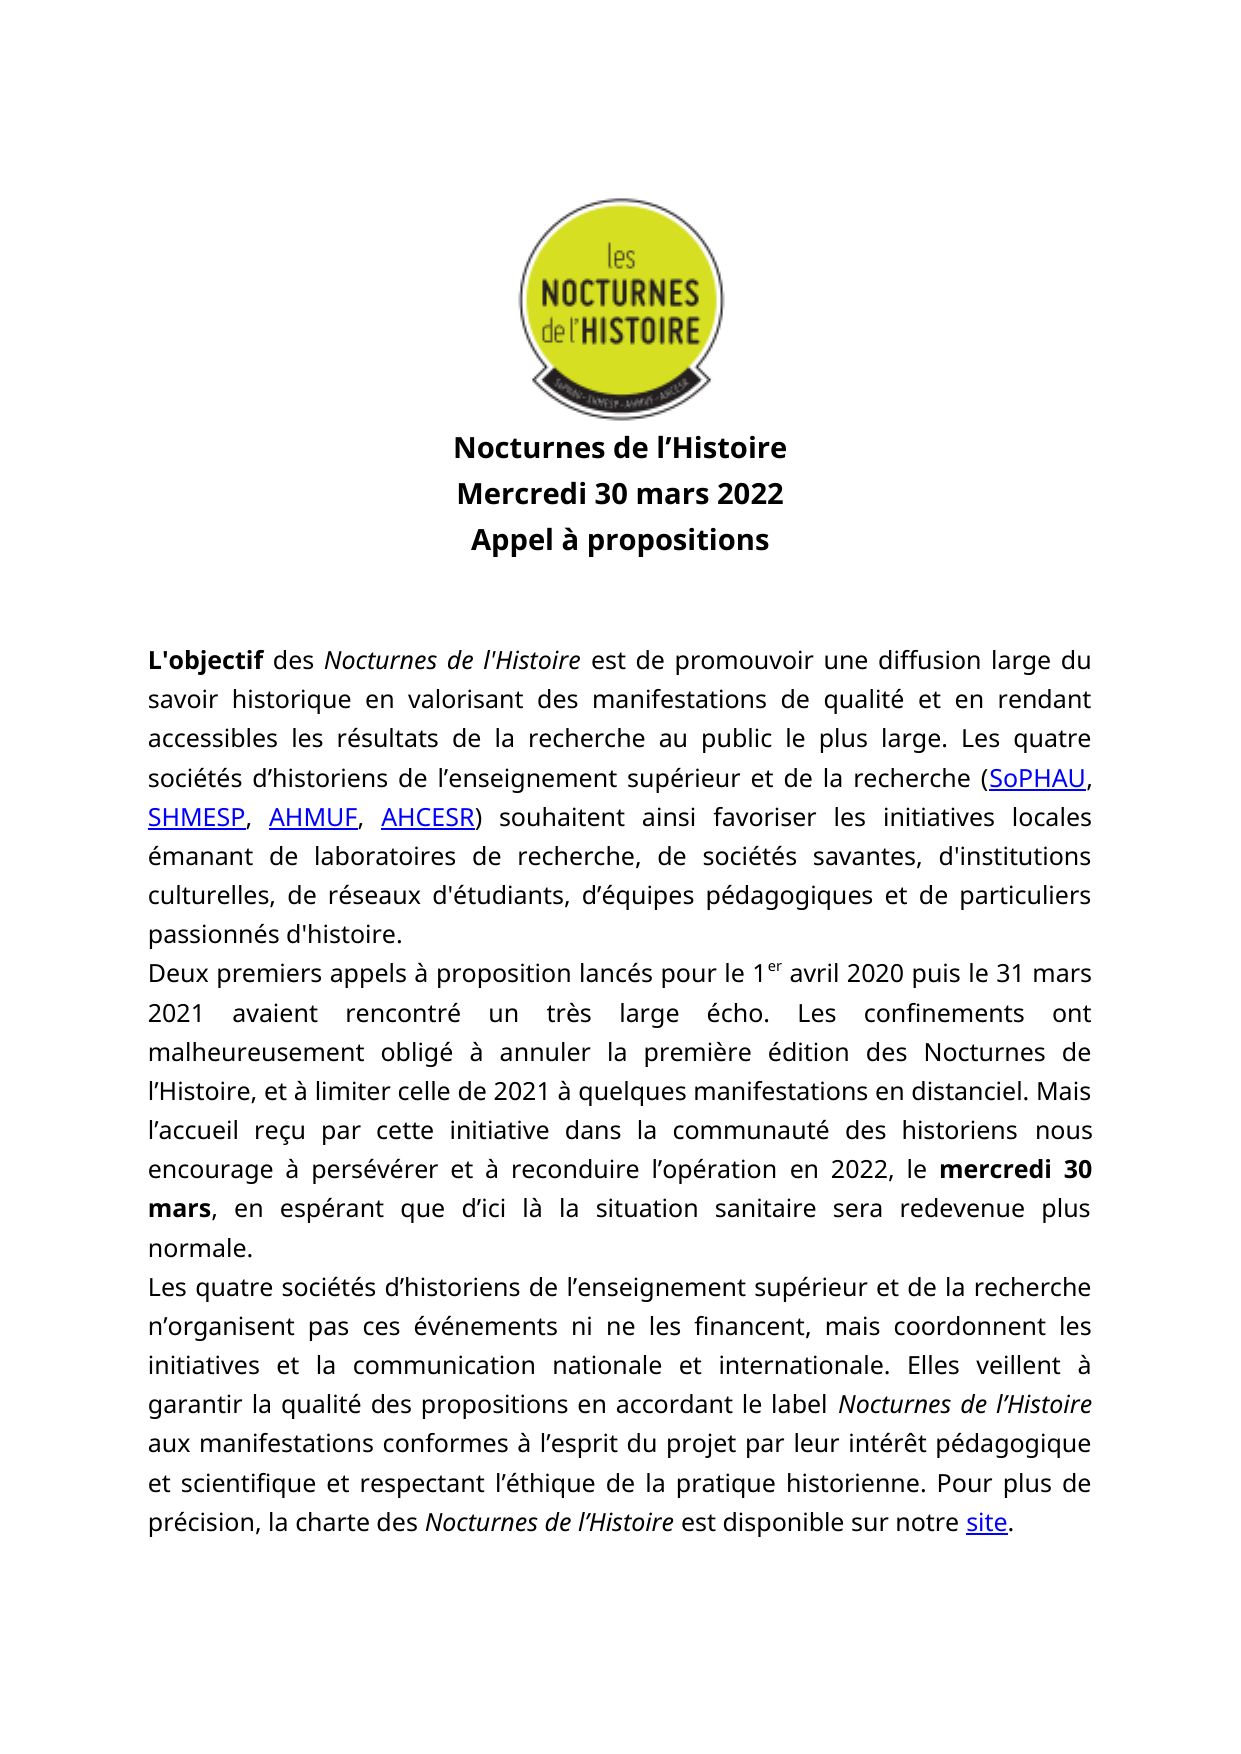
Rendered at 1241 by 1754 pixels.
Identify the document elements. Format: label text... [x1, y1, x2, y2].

text L'objectif des Nocturnes de l'Histoire est de promouvoir une diffusion large du savoir historique en valorisant des manifestations de qualité et en rendant accessibles les résultats de la recherche au public le plus large. Les quatre sociétés d’historiens de l’enseignement supérieur et de la recherche (SoPHAU, SHMESP, AHMUF, AHCESR) souhaitent ainsi favoriser les initiatives locales émanant de laboratoires de recherche, de sociétés savantes, d'institutions culturelles, de réseaux d'étudiants, d’équipes pédagogiques et de particuliers passionnés d'histoire. [148, 643, 1093, 951]
text Deux premiers appels à proposition lancés pour le 1er avril 2020 puis le 31 mars 2021 avaient rencontré un très large écho. Les confinements ont malheureusement obligé à annuler la première édition des Nocturnes de l’Histoire, et à limiter celle de 2021 à quelques manifestations en distanciel. Mais l’accueil reçu par cette initiative dans la communauté des historiens nous encourage à persévérer et à reconduire l’opération en 2022, le mercredi 30 mars, en espérant que d’ici là la situation sanitaire sera redevenue plus normale. [148, 956, 1093, 1264]
text Appel à propositions [148, 519, 1093, 558]
text Nocturnes de l’Histoire [148, 428, 1093, 467]
text Les quatre sociétés d’historiens de l’enseignement supérieur et de la recherche n’organisent pas ces événements ni ne les financent, mais coordonnent les initiatives et la communication nationale et internationale. Elles veillent à garantir la qualité des propositions en accordant le label Nocturnes de l’Histoire aux manifestations conformes à l’esprit du projet par leur intérêt pédagogique et scientifique et respectant l’éthique de la pratique historienne. Pour plus de précision, la charte des Nocturnes de l’Histoire est disponible sur notre site. [148, 1269, 1093, 1538]
text Mercredi 30 mars 2022 [148, 473, 1093, 513]
